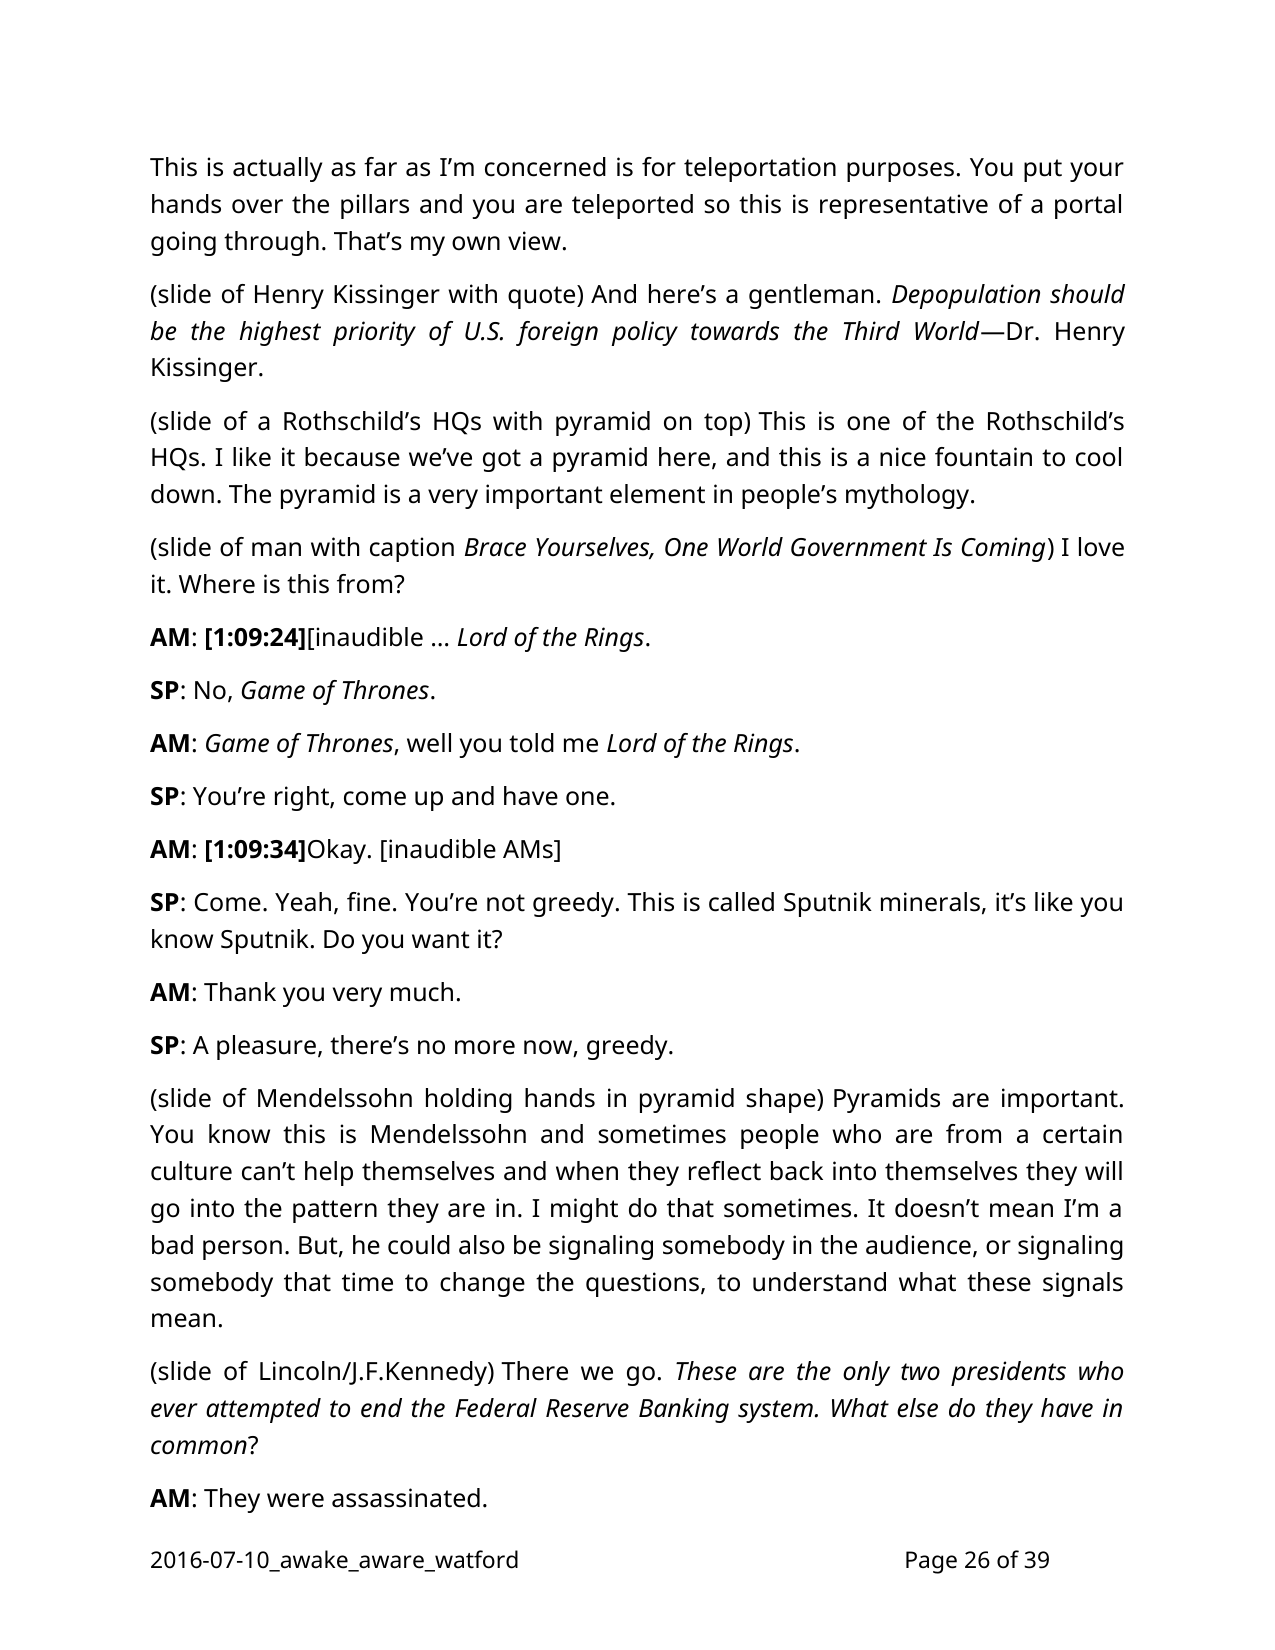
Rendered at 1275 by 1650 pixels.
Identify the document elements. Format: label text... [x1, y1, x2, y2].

text AM: [1:09:24][inaudible … Lord of the Rings. [150, 619, 1125, 653]
text (slide of Henry Kissinger with quote) And here’s a gentleman. Depopulation should be the highest priority of U.S. foreign policy towards the Third World—Dr. Henry Kissinger. [150, 277, 1125, 384]
text SP: Come. Yeah, fine. You’re not greedy. This is called Sputnik minerals, it’s like you know Sputnik. Do you want it? [150, 884, 1125, 955]
text (slide of a Rothschild’s HQs with pyramid on top) This is one of the Rothschild’s HQs. I like it because we’ve got a pyramid here, and this is a nice fountain to cool down. The pyramid is a very important element in people’s mythology. [150, 403, 1125, 511]
text (slide of Lincoln/J.F.Kennedy) There we go. These are the only two presidents who ever attempted to end the Federal Reserve Banking system. What else do they have in common? [150, 1354, 1125, 1462]
text AM: Game of Thrones, well you told me Lord of the Rings. [150, 726, 1125, 759]
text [150, 150, 1125, 258]
text (slide of man with caption Brace Yourselves, One World Government Is Coming) I love it. Where is this from? [150, 530, 1125, 601]
text SP: No, Game of Thrones. [150, 672, 1125, 707]
text SP: You’re right, come up and have one. [150, 778, 1125, 813]
text SP: A pleasure, there’s no more now, greedy. [150, 1027, 1125, 1061]
text AM: Thank you very much. [150, 974, 1125, 1008]
text AM: They were assassinated. [150, 1481, 1125, 1515]
text (slide of Mendelssohn holding hands in pyramid shape) Pyramids are important. You know this is Mendelssohn and sometimes people who are from a certain culture can’t help themselves and when they reflect back into themselves they will go into the pattern they are in. I might do that sometimes. It doesn’t mean I’m a bad person. But, he could also be signaling somebody in the audience, or signaling somebody that time to change the questions, to understand what these signals mean. [150, 1080, 1125, 1335]
text AM: [1:09:34]Okay. [inaudible AMs] [150, 832, 1125, 866]
